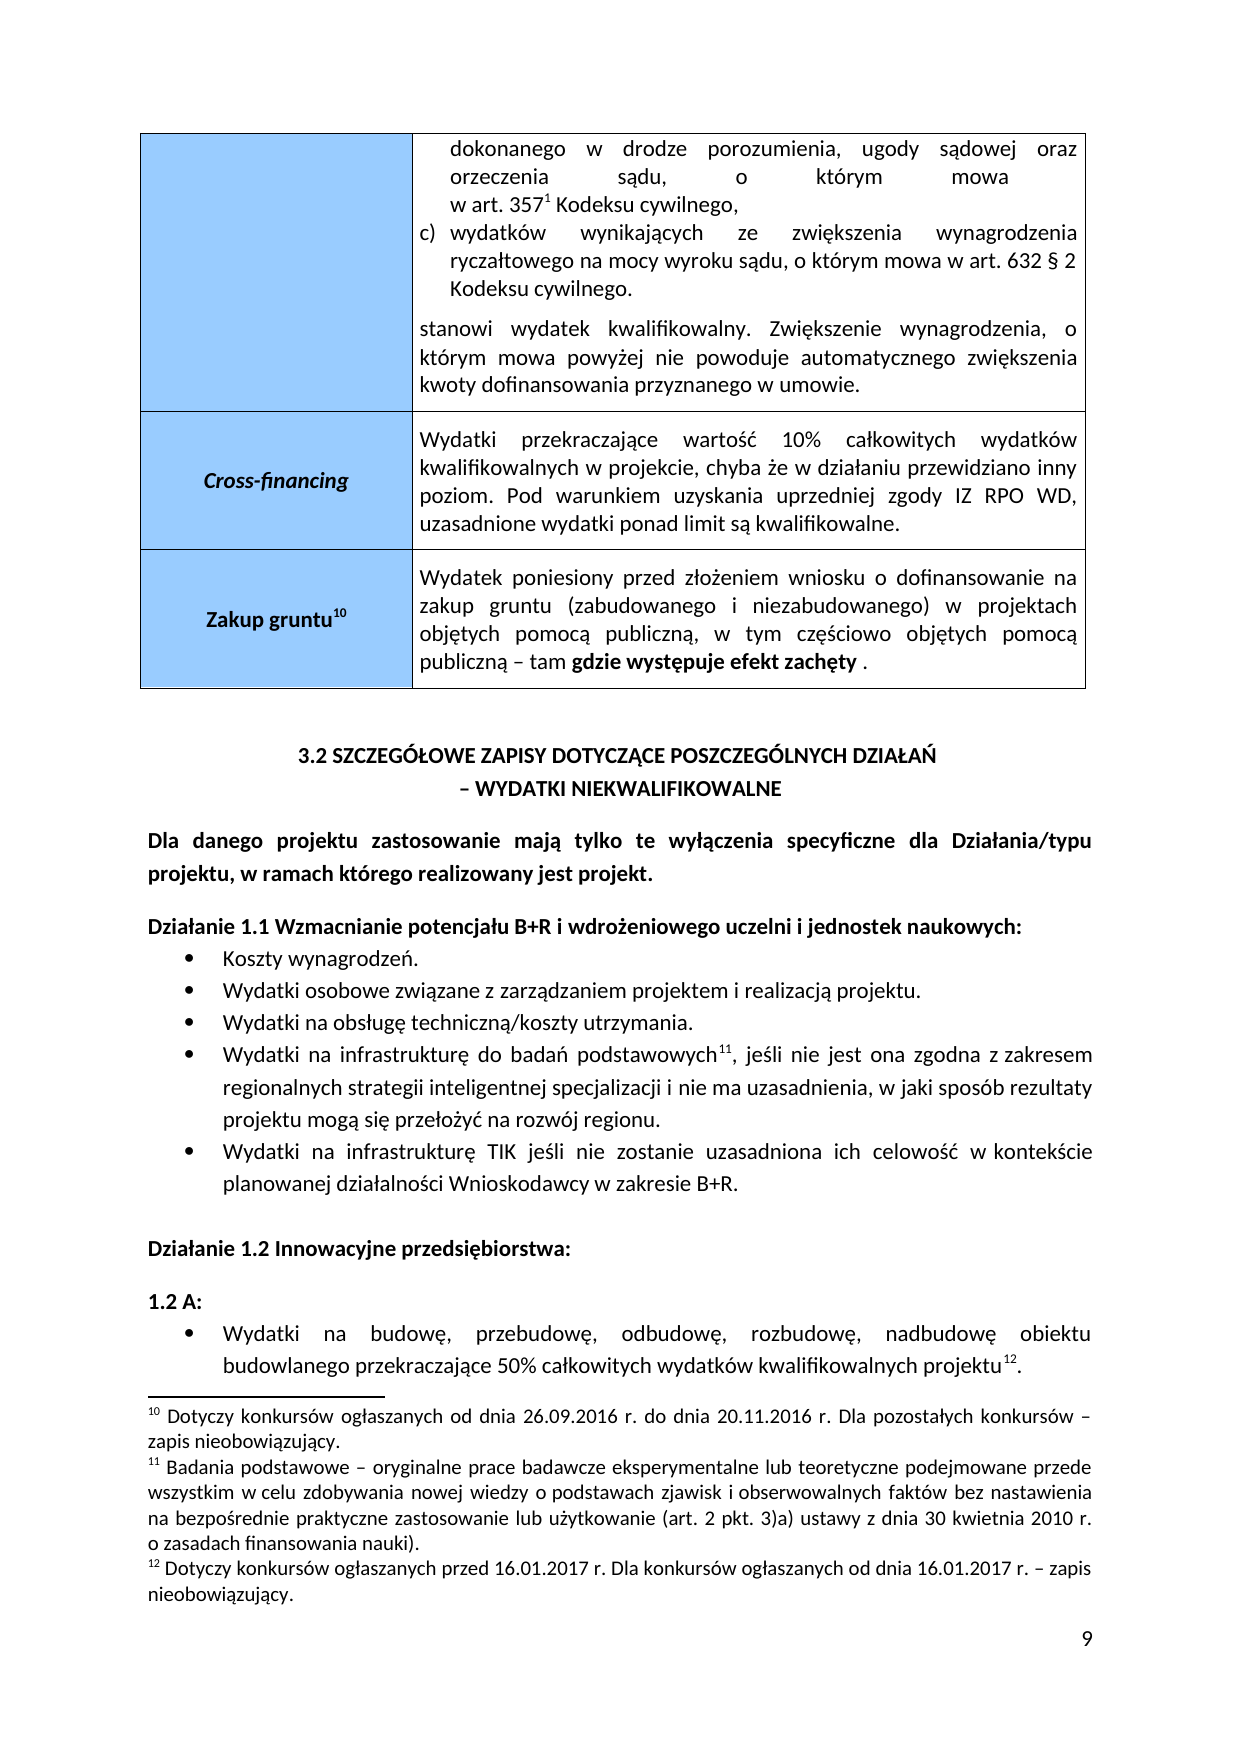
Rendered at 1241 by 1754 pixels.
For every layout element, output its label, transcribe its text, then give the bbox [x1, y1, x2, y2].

text 1.2 A: [148, 1287, 1093, 1315]
list Wydatki na infrastrukturę TIK jeśli nie zostanie uzasadniona ich celowość w kontekście planowanej działalności Wnioskodawcy w zakresie B+R. [185, 1137, 1093, 1197]
table_cell Cross-financing [141, 412, 412, 549]
text 3.2 SZCZEGÓŁOWE ZAPISY DOTYCZĄCE POSZCZEGÓLNYCH DZIAŁAŃ – WYDATKI NIEKWALIFIKOWALNE [148, 741, 1093, 802]
text Dla danego projektu zastosowanie mają tylko te wyłączenia specyficzne dla Działania/typu projektu, w ramach którego realizowany jest projekt. [148, 827, 1093, 887]
list Wydatki na budowę, przebudowę, odbudowę, rozbudowę, nadbudowę obiektu budowlanego przekraczające 50% całkowitych wydatków kwalifikowalnych projektu. [185, 1319, 1093, 1379]
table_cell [141, 134, 412, 411]
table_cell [413, 134, 1085, 411]
text Działanie 1.2 Innowacyjne przedsiębiorstwa: [148, 1234, 1093, 1262]
table_cell Wydatki przekraczające wartość 10% całkowitych wydatków kwalifikowalnych w projekcie, chyba że w działaniu przewidziano inny poziom. Pod warunkiem uzyskania uprzedniej zgody IZ RPO WD, uzasadnione wydatki ponad limit są kwalifikowalne. [413, 412, 1085, 549]
text Działanie 1.1 Wzmacnianie potencjału B+R i wdrożeniowego uczelni i jednostek naukowych: [148, 912, 1093, 940]
list Wydatki na infrastrukturę do badań podstawowych, jeśli nie jest ona zgodna z zakresem regionalnych strategii inteligentnej specjalizacji i nie ma uzasadnienia, w jaki sposób rezultaty projektu mogą się przełożyć na rozwój regionu. [185, 1041, 1093, 1133]
list Koszty wynagrodzeń. [185, 944, 1093, 972]
list Wydatki osobowe związane z zarządzaniem projektem i realizacją projektu. [185, 976, 1093, 1004]
table_cell Wydatek poniesiony przed złożeniem wniosku o dofinansowanie na zakup gruntu (zabudowanego i niezabudowanego) w projektach objętych pomocą publiczną, w tym częściowo objętych pomocą publiczną – tam gdzie występuje efekt zachęty . [413, 550, 1085, 687]
list Wydatki na obsługę techniczną/koszty utrzymania. [185, 1008, 1093, 1036]
table_cell Zakup gruntu [141, 550, 412, 687]
